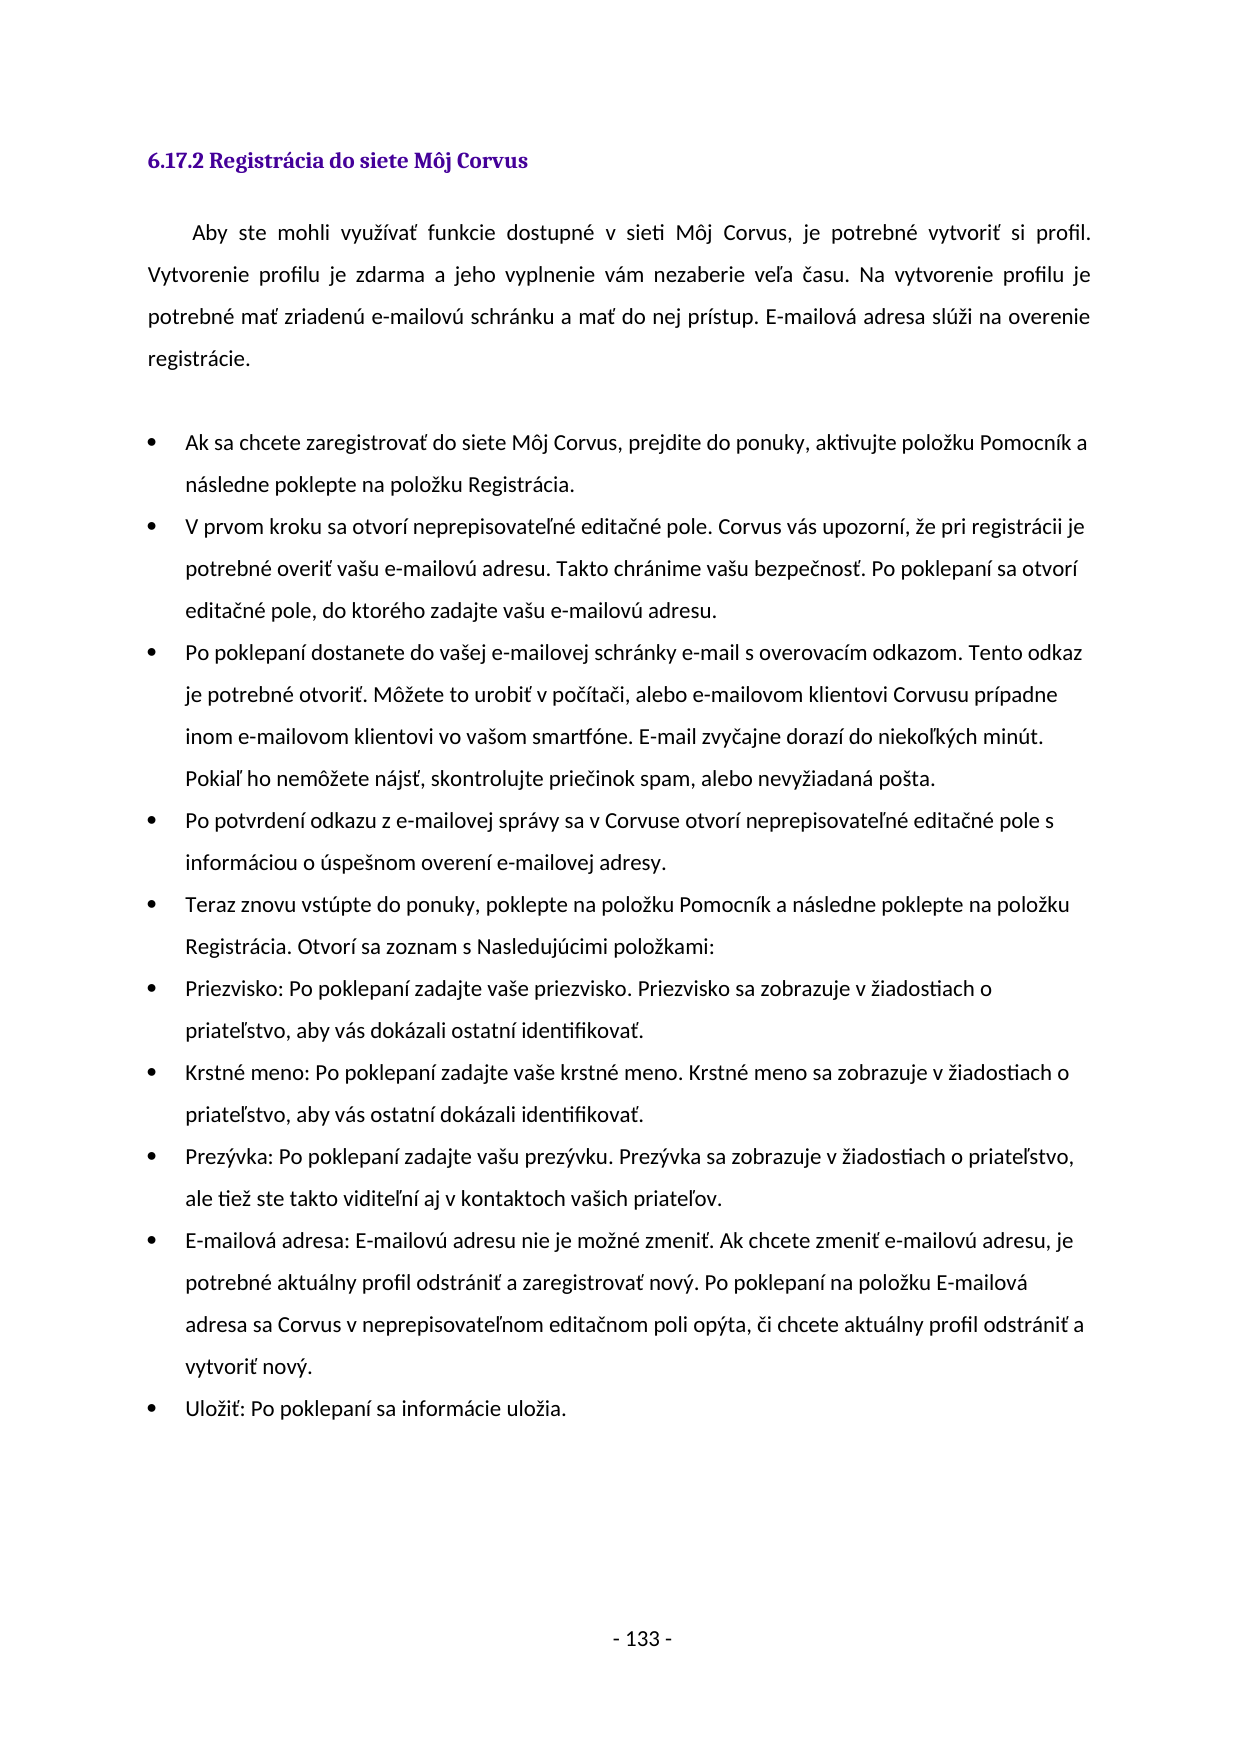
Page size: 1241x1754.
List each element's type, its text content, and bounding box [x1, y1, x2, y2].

list Prezývka: Po poklepaní zadajte vašu prezývku. Prezývka sa zobrazuje v žiadostiach o priateľstvo, ale tiež ste takto viditeľní aj v kontaktoch vašich priateľov. [148, 1142, 1093, 1212]
list Uložiť: Po poklepaní sa informácie uložia. [148, 1394, 1093, 1422]
list Teraz znovu vstúpte do ponuky, poklepte na položku Pomocník a následne poklepte na položku Registrácia. Otvorí sa zoznam s Nasledujúcimi položkami: [148, 890, 1093, 960]
list Krstné meno: Po poklepaní zadajte vaše krstné meno. Krstné meno sa zobrazuje v žiadostiach o priateľstvo, aby vás ostatní dokázali identifikovať. [148, 1058, 1093, 1128]
subtitle Registrácia do siete Môj Corvus [148, 148, 1093, 174]
list Po potvrdení odkazu z e-mailovej správy sa v Corvuse otvorí neprepisovateľné editačné pole s informáciou o úspešnom overení e-mailovej adresy. [148, 806, 1093, 876]
list Ak sa chcete zaregistrovať do siete Môj Corvus, prejdite do ponuky, aktivujte položku Pomocník a následne poklepte na položku Registrácia. [148, 428, 1093, 498]
list V prvom kroku sa otvorí neprepisovateľné editačné pole. Corvus vás upozorní, že pri registrácii je potrebné overiť vašu e-mailovú adresu. Takto chránime vašu bezpečnosť. Po poklepaní sa otvorí editačné pole, do ktorého zadajte vašu e-mailovú adresu. [148, 512, 1093, 624]
list E-mailová adresa: E-mailovú adresu nie je možné zmeniť. Ak chcete zmeniť e-mailovú adresu, je potrebné aktuálny profil odstrániť a zaregistrovať nový. Po poklepaní na položku E-mailová adresa sa Corvus v neprepisovateľnom editačnom poli opýta, či chcete aktuálny profil odstrániť a vytvoriť nový. [148, 1226, 1093, 1380]
text Aby ste mohli využívať funkcie dostupné v sieti Môj Corvus, je potrebné vytvoriť si profil. Vytvorenie profilu je zdarma a jeho vyplnenie vám nezaberie veľa času. Na vytvorenie profilu je potrebné mať zriadenú e-mailovú schránku a mať do nej prístup. E-mailová adresa slúži na overenie registrácie. [148, 218, 1093, 372]
list Priezvisko: Po poklepaní zadajte vaše priezvisko. Priezvisko sa zobrazuje v žiadostiach o priateľstvo, aby vás dokázali ostatní identifikovať. [148, 974, 1093, 1044]
list Po poklepaní dostanete do vašej e-mailovej schránky e-mail s overovacím odkazom. Tento odkaz je potrebné otvoriť. Môžete to urobiť v počítači, alebo e-mailovom klientovi Corvusu prípadne inom e-mailovom klientovi vo vašom smartfóne. E-mail zvyčajne dorazí do niekoľkých minút. Pokiaľ ho nemôžete nájsť, skontrolujte priečinok spam, alebo nevyžiadaná pošta. [148, 638, 1093, 792]
